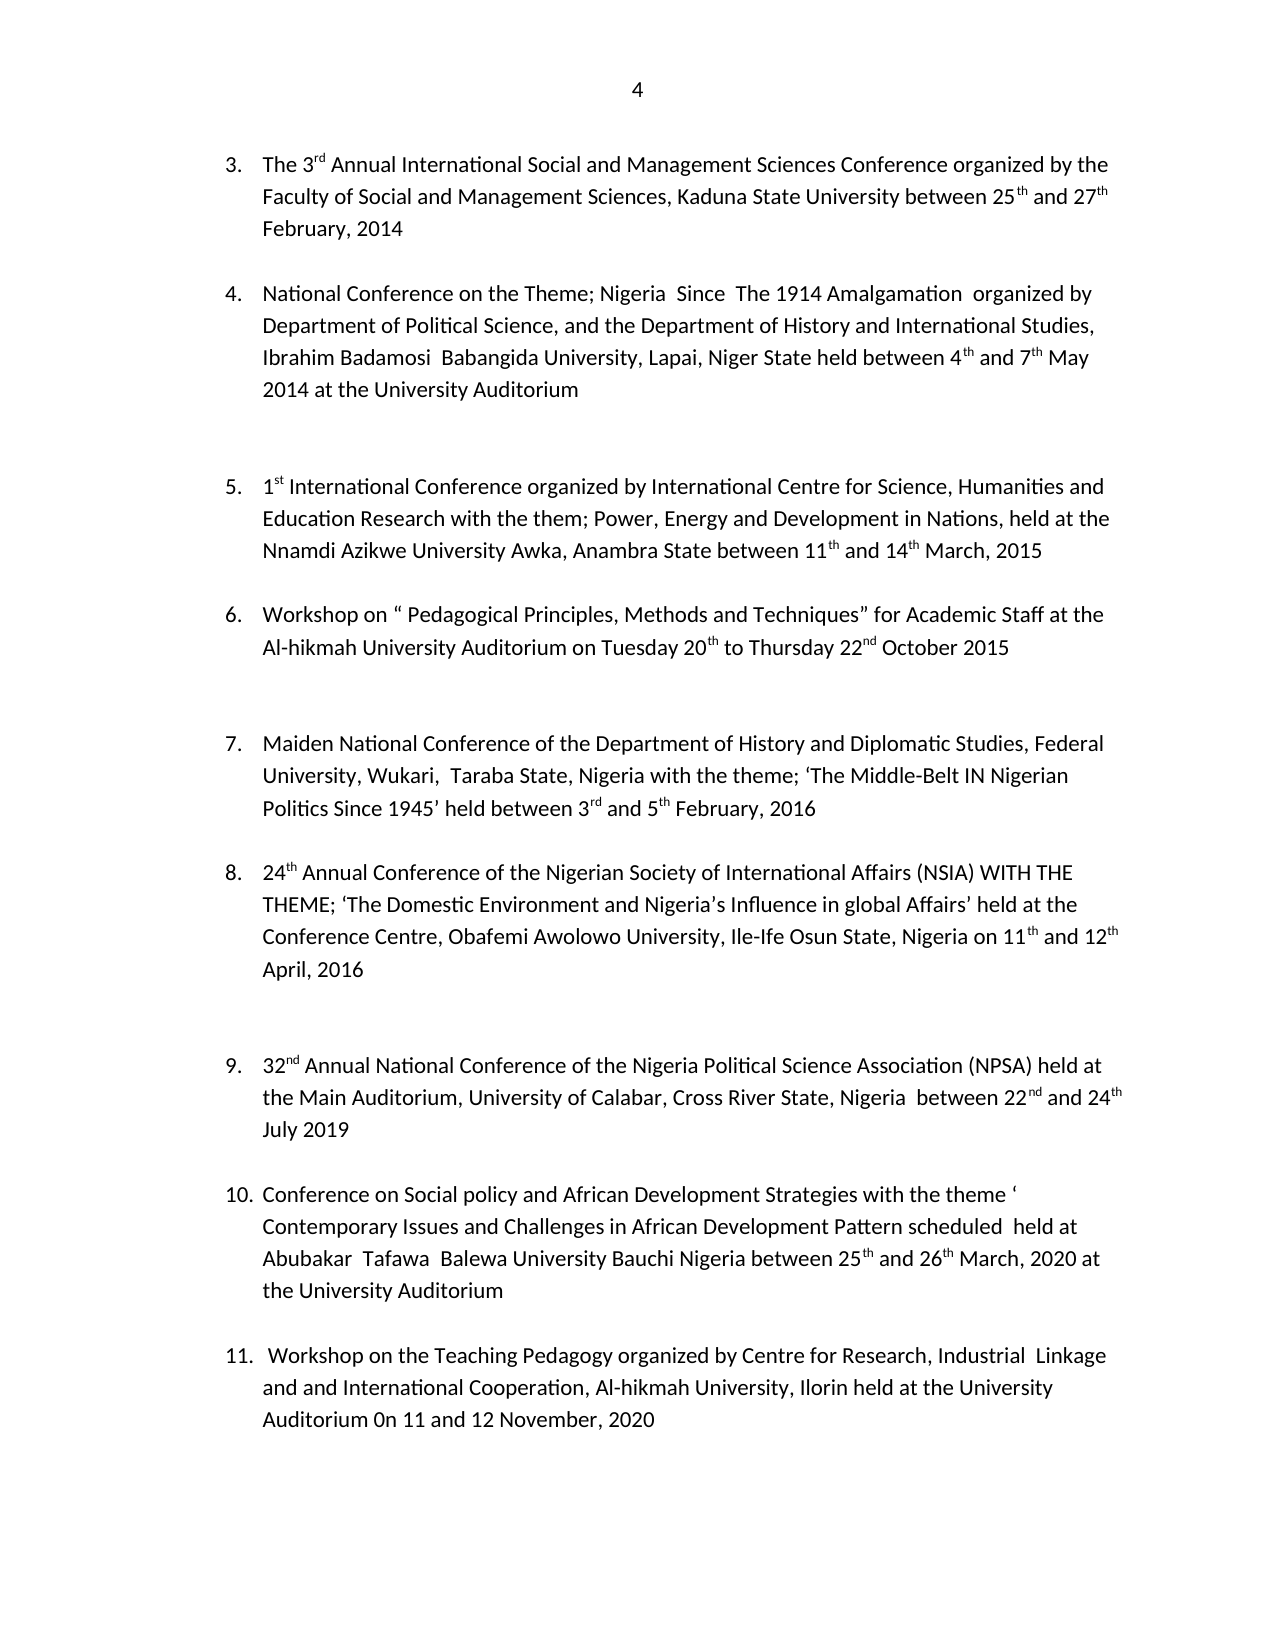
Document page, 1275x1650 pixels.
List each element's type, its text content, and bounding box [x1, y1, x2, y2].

list 1st International Conference organized by International Centre for Science, Humanities and Education Research with the them; Power, Energy and Development in Nations, held at the Nnamdi Azikwe University Awka, Anambra State between 11th and 14th March, 2015 [225, 472, 1125, 564]
list 32nd Annual National Conference of the Nigeria Political Science Association (NPSA) held at the Main Auditorium, University of Calabar, Cross River State, Nigeria between 22nd and 24th July 2019 [225, 1051, 1125, 1144]
list The 3rd Annual International Social and Management Sciences Conference organized by the Faculty of Social and Management Sciences, Kaduna State University between 25th and 27th February, 2014 [225, 150, 1125, 242]
list National Conference on the Theme; Nigeria Since The 1914 Amalgamation organized by Department of Political Science, and the Department of History and International Studies, Ibrahim Badamosi Babangida University, Lapai, Niger State held between 4th and 7th May 2014 at the University Auditorium [225, 279, 1125, 403]
list Workshop on “ Pedagogical Principles, Methods and Techniques” for Academic Staff at the Al-hikmah University Auditorium on Tuesday 20th to Thursday 22nd October 2015 [225, 601, 1125, 661]
list Workshop on the Teaching Pedagogy organized by Centre for Research, Industrial Linkage and and International Cooperation, Al-hikmah University, Ilorin held at the University Auditorium 0n 11 and 12 November, 2020 [225, 1341, 1125, 1433]
list Maiden National Conference of the Department of History and Diplomatic Studies, Federal University, Wukari, Taraba State, Nigeria with the theme; ‘The Middle-Belt IN Nigerian Politics Since 1945’ held between 3rd and 5th February, 2016 [225, 729, 1125, 822]
list Conference on Social policy and African Development Strategies with the theme ‘ Contemporary Issues and Challenges in African Development Pattern scheduled held at Abubakar Tafawa Balewa University Bauchi Nigeria between 25th and 26th March, 2020 at the University Auditorium [225, 1180, 1125, 1304]
list 24th Annual Conference of the Nigerian Society of International Affairs (NSIA) WITH THE THEME; ‘The Domestic Environment and Nigeria’s Influence in global Affairs’ held at the Conference Centre, Obafemi Awolowo University, Ile-Ife Osun State, Nigeria on 11th and 12th April, 2016 [225, 858, 1125, 983]
